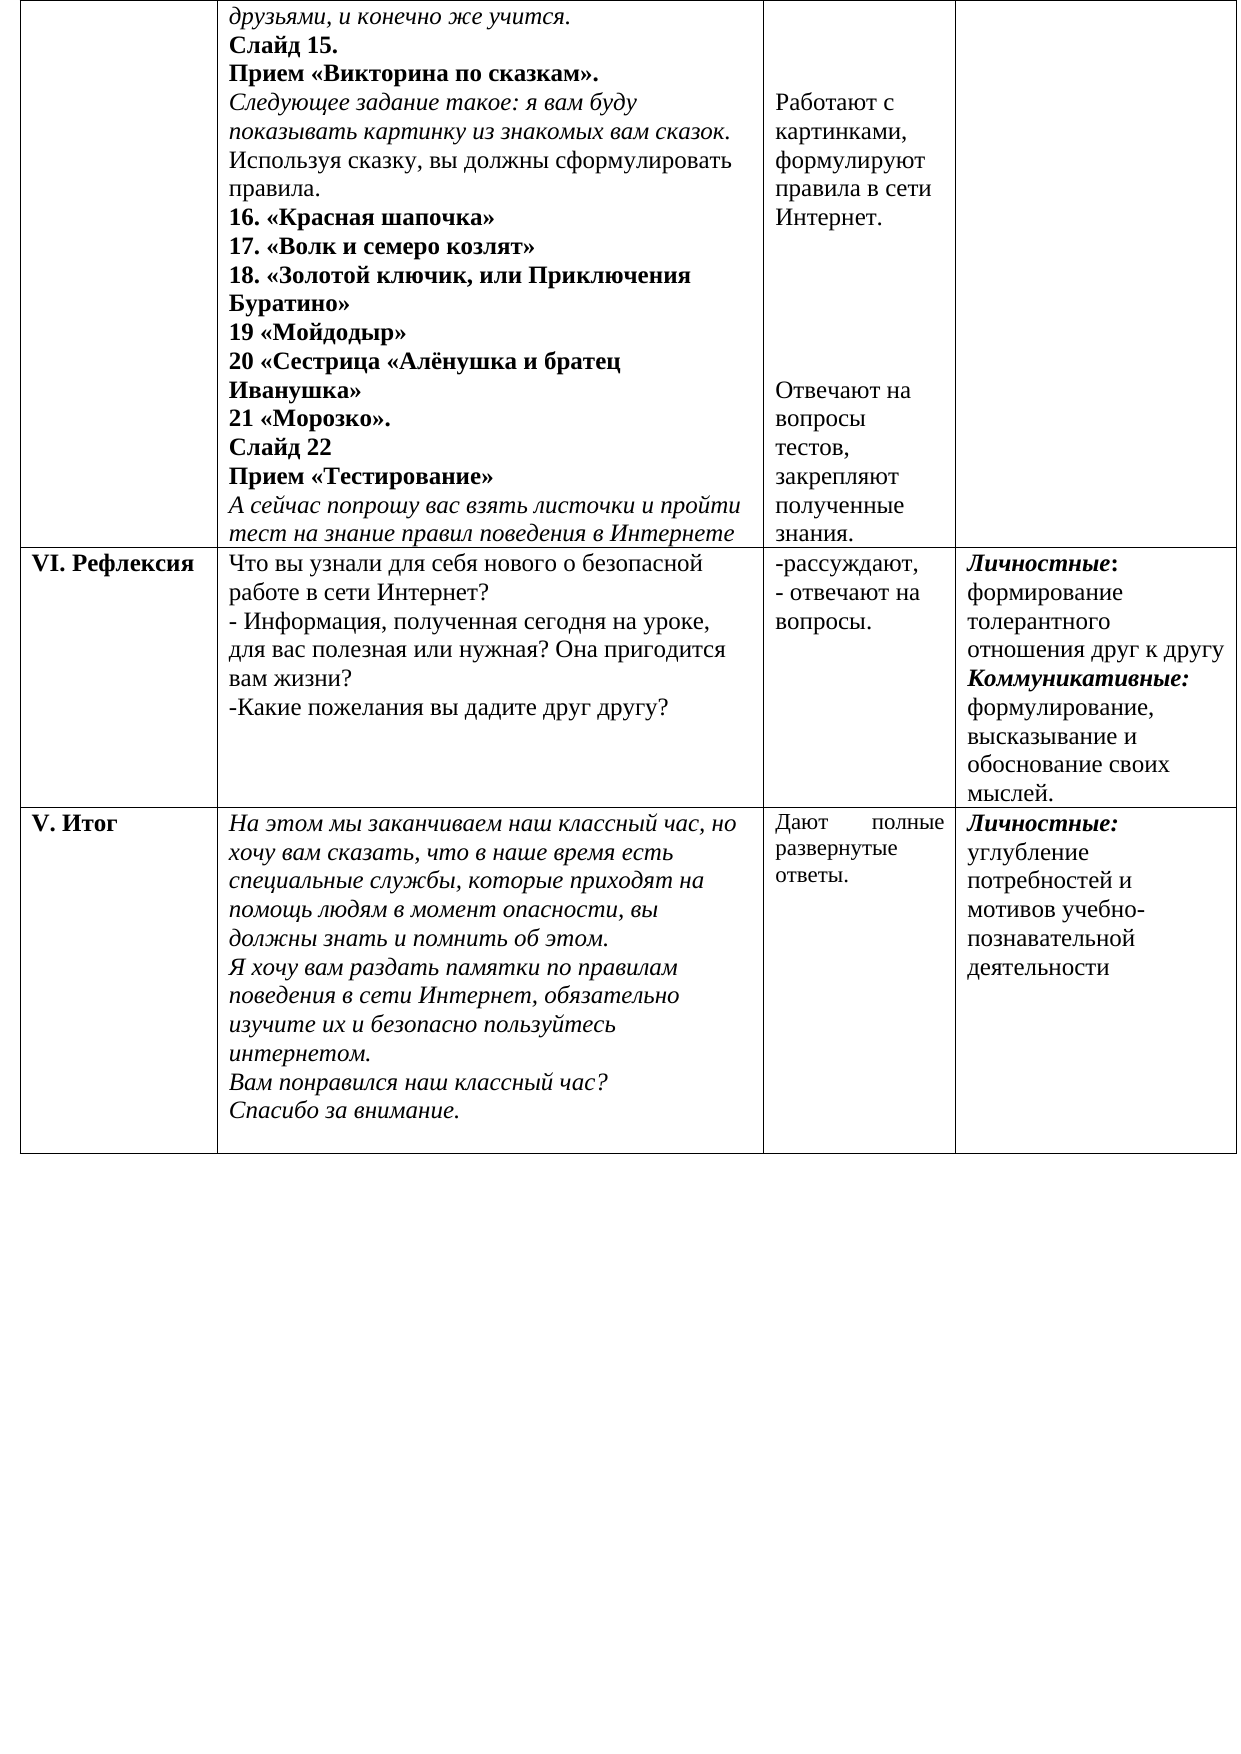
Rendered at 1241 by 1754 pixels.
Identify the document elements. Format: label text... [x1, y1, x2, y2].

table_cell На этом мы заканчиваем наш классный час, но хочу вам сказать, что в наше время есть специальные службы, которые приходят на помощь людям в момент опасности, вы должны знать и помнить об этом. Я хочу вам раздать памятки по правилам поведения в сети Интернет, обязательно изучите их и безопасно пользуйтесь интернетом. Вам понравился наш классный час? Спасибо за внимание. [218, 808, 763, 1152]
table_cell Личностные: формирование толерантного отношения друг к другу Коммуникативные: формулирование, высказывание и обоснование своих мыслей. [956, 548, 1236, 807]
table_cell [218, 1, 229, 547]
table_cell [956, 1, 1236, 547]
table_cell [21, 1, 217, 547]
table_cell -рассуждают, - отвечают на вопросы. [764, 548, 955, 807]
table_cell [764, 1, 955, 547]
table_cell VI. Рефлексия [21, 548, 217, 807]
table_cell Личностные: углубление потребностей и мотивов учебно-познавательной деятельности [956, 808, 1236, 1152]
table_cell Что вы узнали для себя нового о безопасной работе в сети Интернет? - Информация, полученная сегодня на уроке, для вас полезная или нужная? Она пригодится вам жизни? -Какие пожелания вы дадите друг другу? [218, 548, 763, 807]
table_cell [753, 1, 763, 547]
table_cell Дают полные развернутые ответы. [764, 808, 955, 1152]
table_cell V. Итог [21, 808, 217, 1152]
